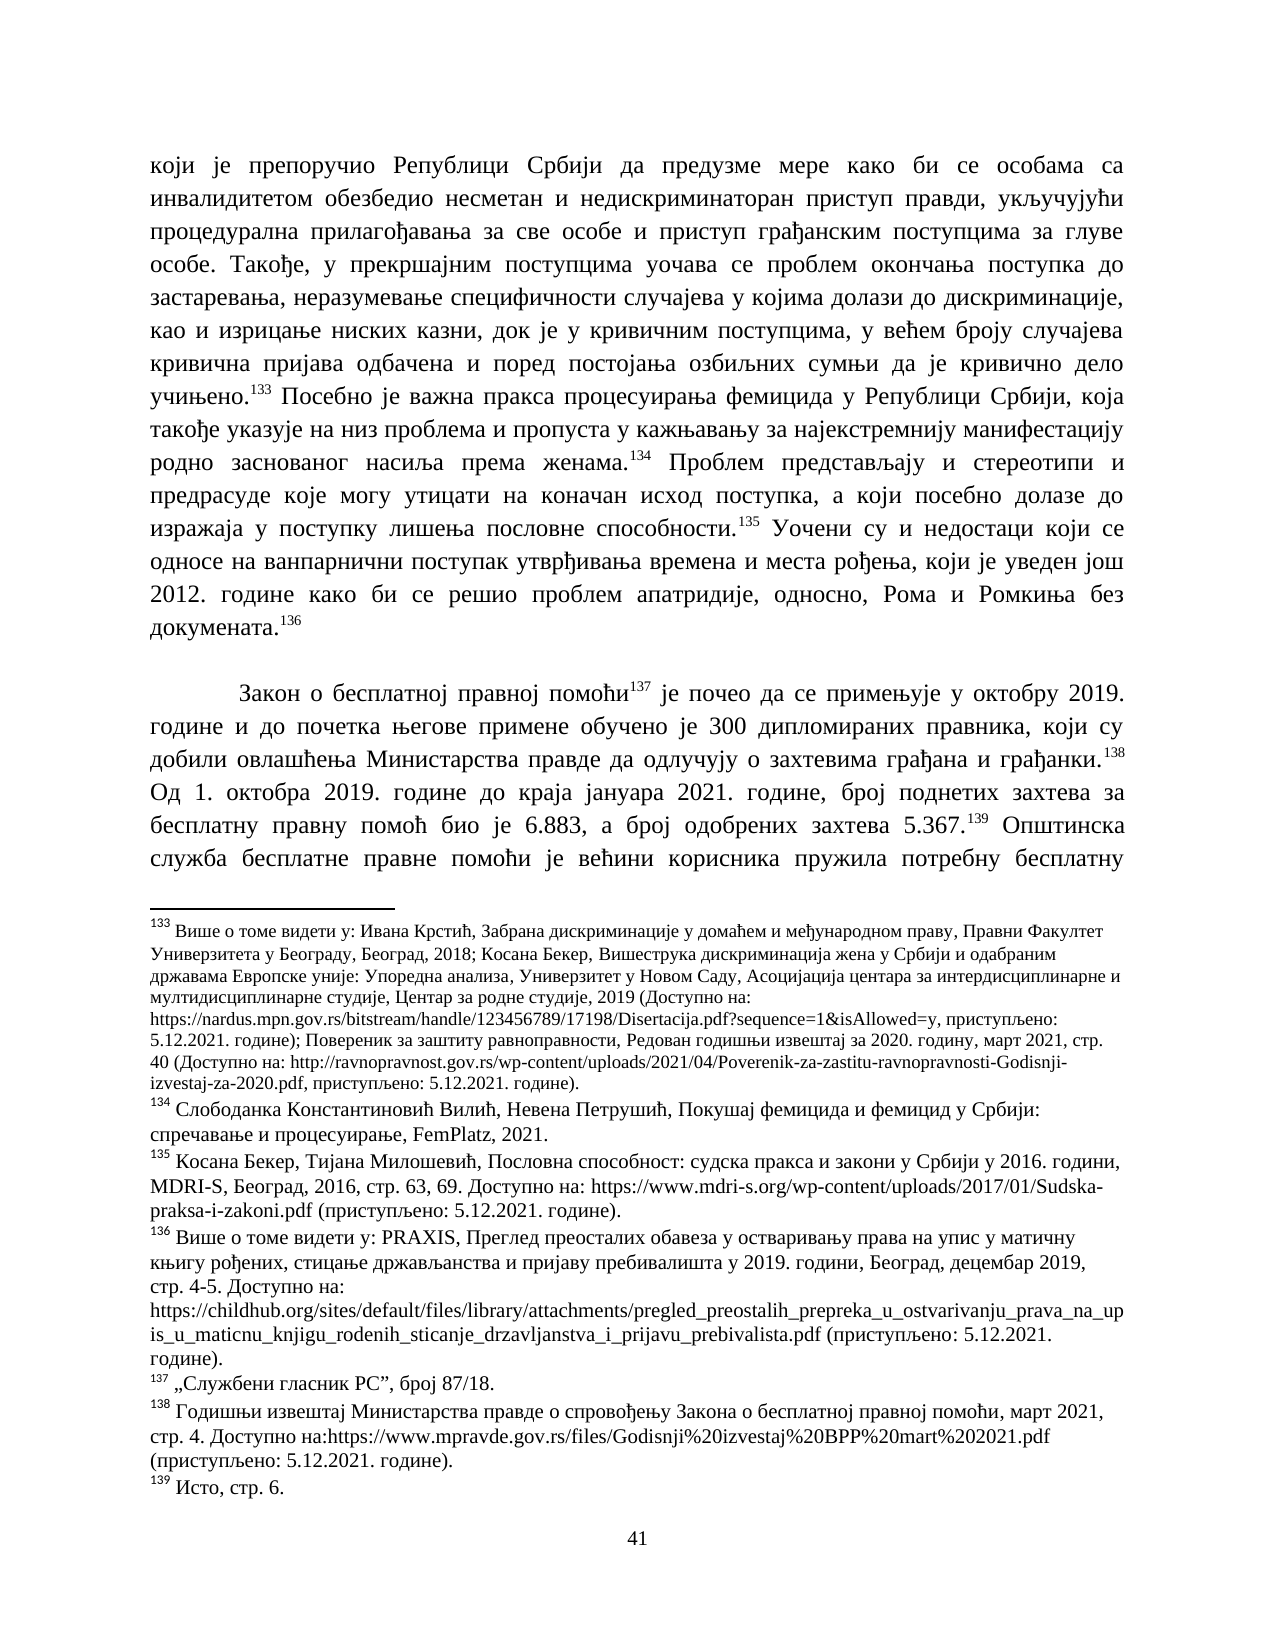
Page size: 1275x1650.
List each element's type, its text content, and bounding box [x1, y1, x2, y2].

text Ипак, на основу пресуда које су у овом тренутку доступне јавности, идентификовани су проблеми као што је хитност вођења поступка, проблем са разумевањем правила о пребацивању терета доказивања са тужиоца на туженог, доказивање посредне дискриминације, разумевање дискриминације на основу рода и сл. Посебан проблем уочио је и Комитет Уједињених нација за права особа са инвалидитетом, који је препоручио Републици Србији да предузме мере како би се особама са инвалидитетом обезбедио несметан и недискриминаторан приступ правди, укључујући процедурална прилагођавања за све особе и приступ грађанским поступцима за глуве особе. Такође, у прекршајним поступцима уочава се проблем окончања поступка до застаревања, неразумевање специфичности случајева у којима долази до дискриминације, као и изрицање ниских казни, док је у кривичним поступцима, у већем броју случајева кривична пријава одбачена и поред постојања озбиљних сумњи да је кривично дело учињено. Посебно је важна пракса процесуирања фемицида у Републици Србији, која такође указује на низ проблема и пропуста у кажњавању за најекстремнију манифестацију родно заснованог насиља према женама. Проблем представљају и стереотипи и предрасуде које могу утицати на коначан исход поступка, а који посебно долазе до изражаја у поступку лишења пословне способности. Уочени су и недостаци који се односе на ванпарнични поступак утврђивања времена и места рођења, који је уведен још 2012. године како би се решио проблем апатридије, односно, Рома и Ромкиња без докумената. [150, 150, 1125, 641]
text Закон о бесплатној правној помоћи је почео да се примењује у октобру 2019. године и до почетка његове примене обучено је 300 дипломираних правника, који су добили овлашћења Министарства правде да одлучују о захтевима грађана и грађанки. Од 1. октобра 2019. године до краја јануара 2021. године, број поднетих захтева за бесплатну правну помоћ био је 6.883, а број одобрених захтева 5.367. Општинска служба бесплатне правне помоћи је већини корисника пружила потребну бесплатну правну помоћ, док је адвокатима упућено 954 корисника. Правне области у којима се најчешће захтева бесплатна правна помоћ јесу парнични и управни поступак, посебно развод брака, давање издржавања и поверавање деце, док је у кривичном поступку најчешће потребна помоћ жртвама насиља у породици. Током првих шест месеци примене Закона о бесплатној правној помоћи, од 167 јединица локалне самоуправе, њих 125 је уписано у Регистар пружалаца бесплатне правне помоћи, а 31 општина је имала организовану службу за пружање бесплатне правне помоћи. Постојале су и евидентне разлике од Севернобачког управног округа, у којем 100% општина пружа бесплатну правну помоћ, до Зајечарског управног округа, где тек 25% општина обезбеђује ову услугу. Због тога је неким грађанима и грађанкама ускраћен приступ правној помоћи. Такође, чак 58 општина није доставило извештај о пружању бесплатне правне помоћи у јединицама локалне самоуправе, а приметно је и да велики број општина не води евиденцију о одређеним облицима бесплатне правне помоћи. Према подацима Министарства правде, ситуација по питању примене закона се побољшава, па је у октобру 2021. године 139 јединица локалне самоуправе имало регистроване пружаоце бесплатне правне помоћи, а све регистроване јединице локалне самоуправе пружају бесплатну правну помоћ и подршку грађанима. [150, 678, 1125, 872]
